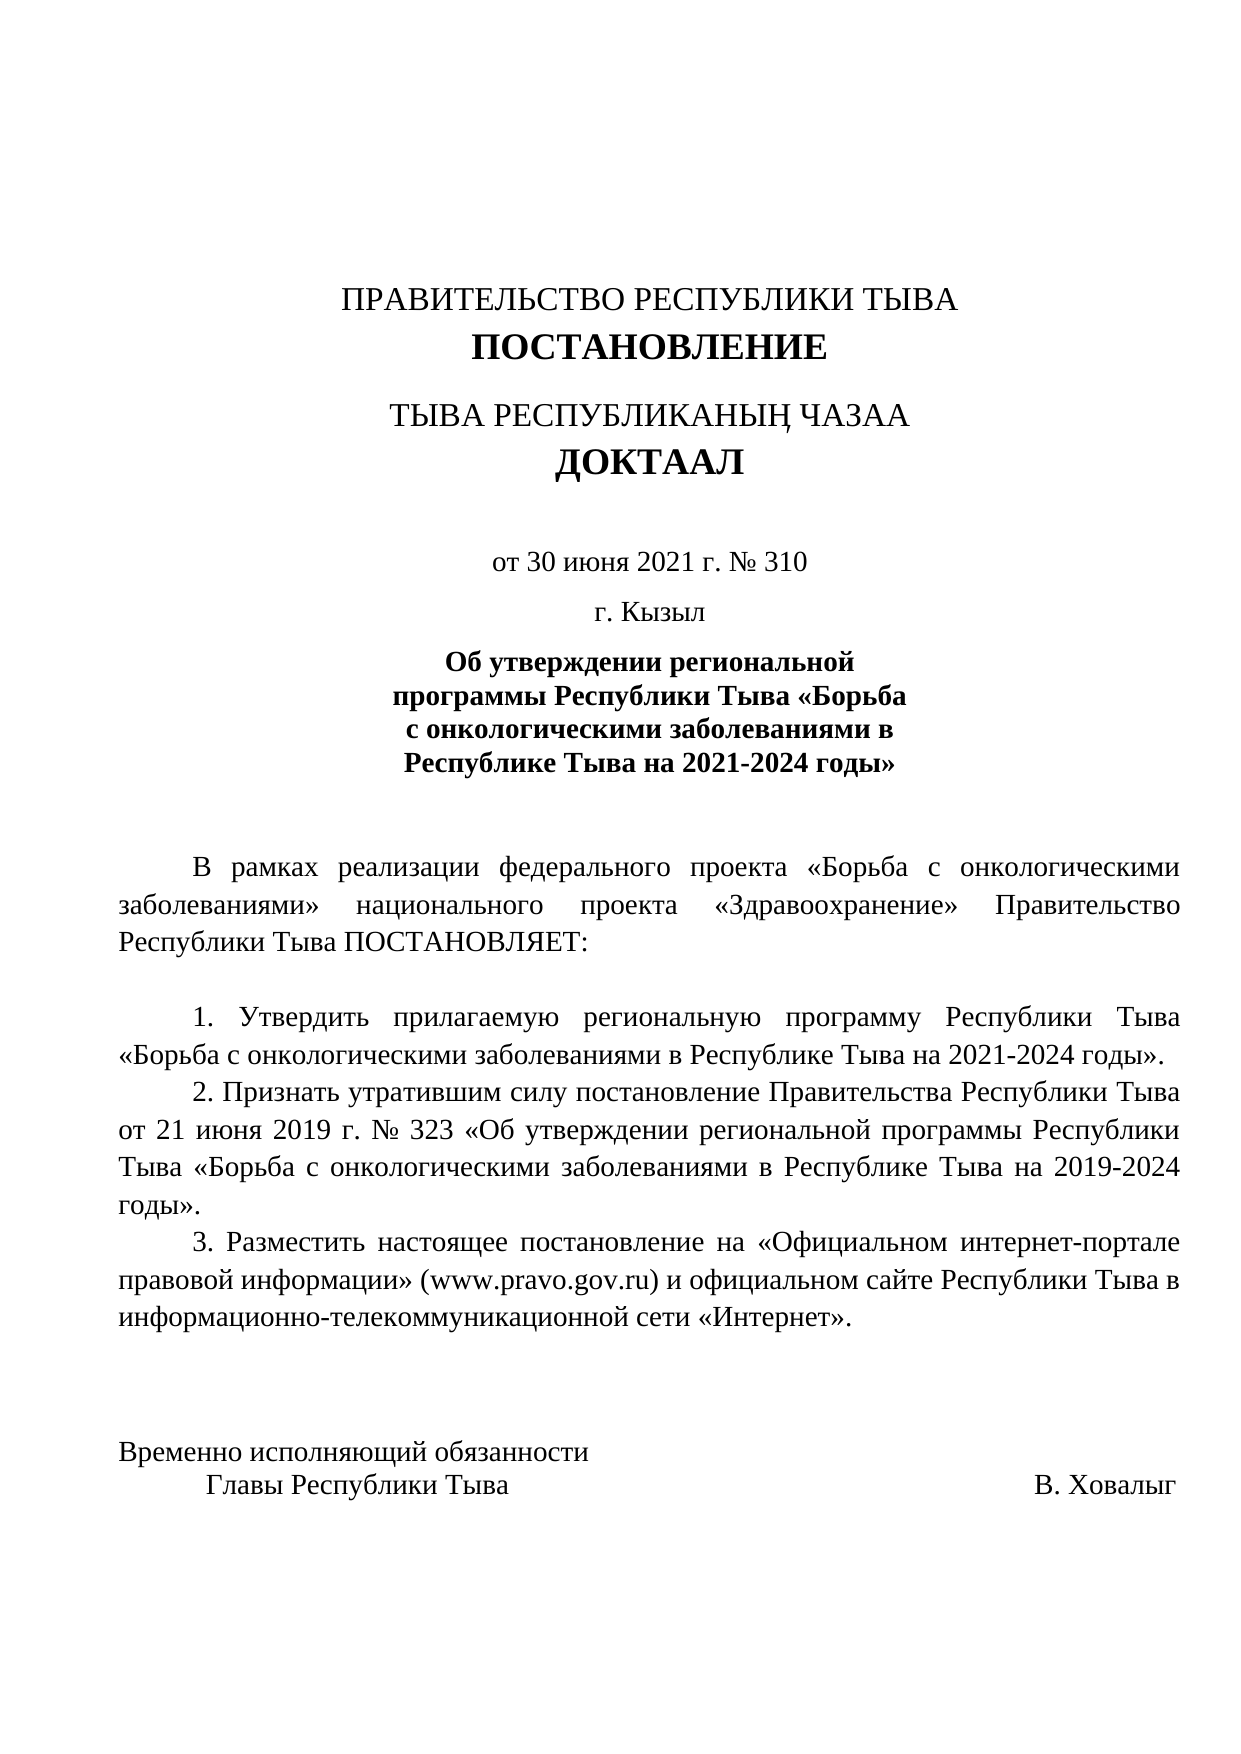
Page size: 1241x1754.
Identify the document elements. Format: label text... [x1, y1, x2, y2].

text 1. Утвердить прилагаемую региональную программу Республики Тыва «Борьба с онкологическими заболеваниями в Республике Тыва на 2021-2024 годы». [118, 996, 1181, 1071]
text 2. Признать утратившим силу постановление Правительства Республики Тыва от 21 июня 2019 г. № 323 «Об утверждении региональной программы Республики Тыва «Борьба с онкологическими заболеваниями в Республике Тыва на 2019-2024 годы». [118, 1071, 1181, 1221]
text Временно исполняющий обязанности [118, 1434, 1181, 1467]
text В рамках реализации федерального проекта «Борьба с онкологическими заболеваниями» национального проекта «Здравоохранение» Правительство Республики Тыва ПОСТАНОВЛЯЕТ: [118, 846, 1181, 958]
text ПРАВИТЕЛЬСТВО РЕСПУБЛИКИ ТЫВА ПОСТАНОВЛЕНИЕ [118, 280, 1181, 368]
text 3. Разместить настоящее постановление на «Официальном интернет-портале правовой информации» (www.pravo.gov.ru) и официальном сайте Республики Тыва в информационно-телекоммуникационной сети «Интернет». [118, 1221, 1181, 1333]
text программы Республики Тыва «Борьба [118, 678, 1181, 711]
text Главы Республики Тыва В. Ховалыг [118, 1467, 1181, 1501]
text Республике Тыва на 2021-2024 годы» [118, 745, 1181, 778]
text г. Кызыл [118, 594, 1181, 627]
text от 30 июня 2021 г. № 310 [118, 544, 1181, 577]
text Об утверждении региональной [118, 644, 1181, 678]
text ТЫВА РЕСПУБЛИКАНЫӉ ЧАЗАА ДОКТААЛ [118, 395, 1181, 483]
text с онкологическими заболеваниями в [118, 711, 1181, 745]
